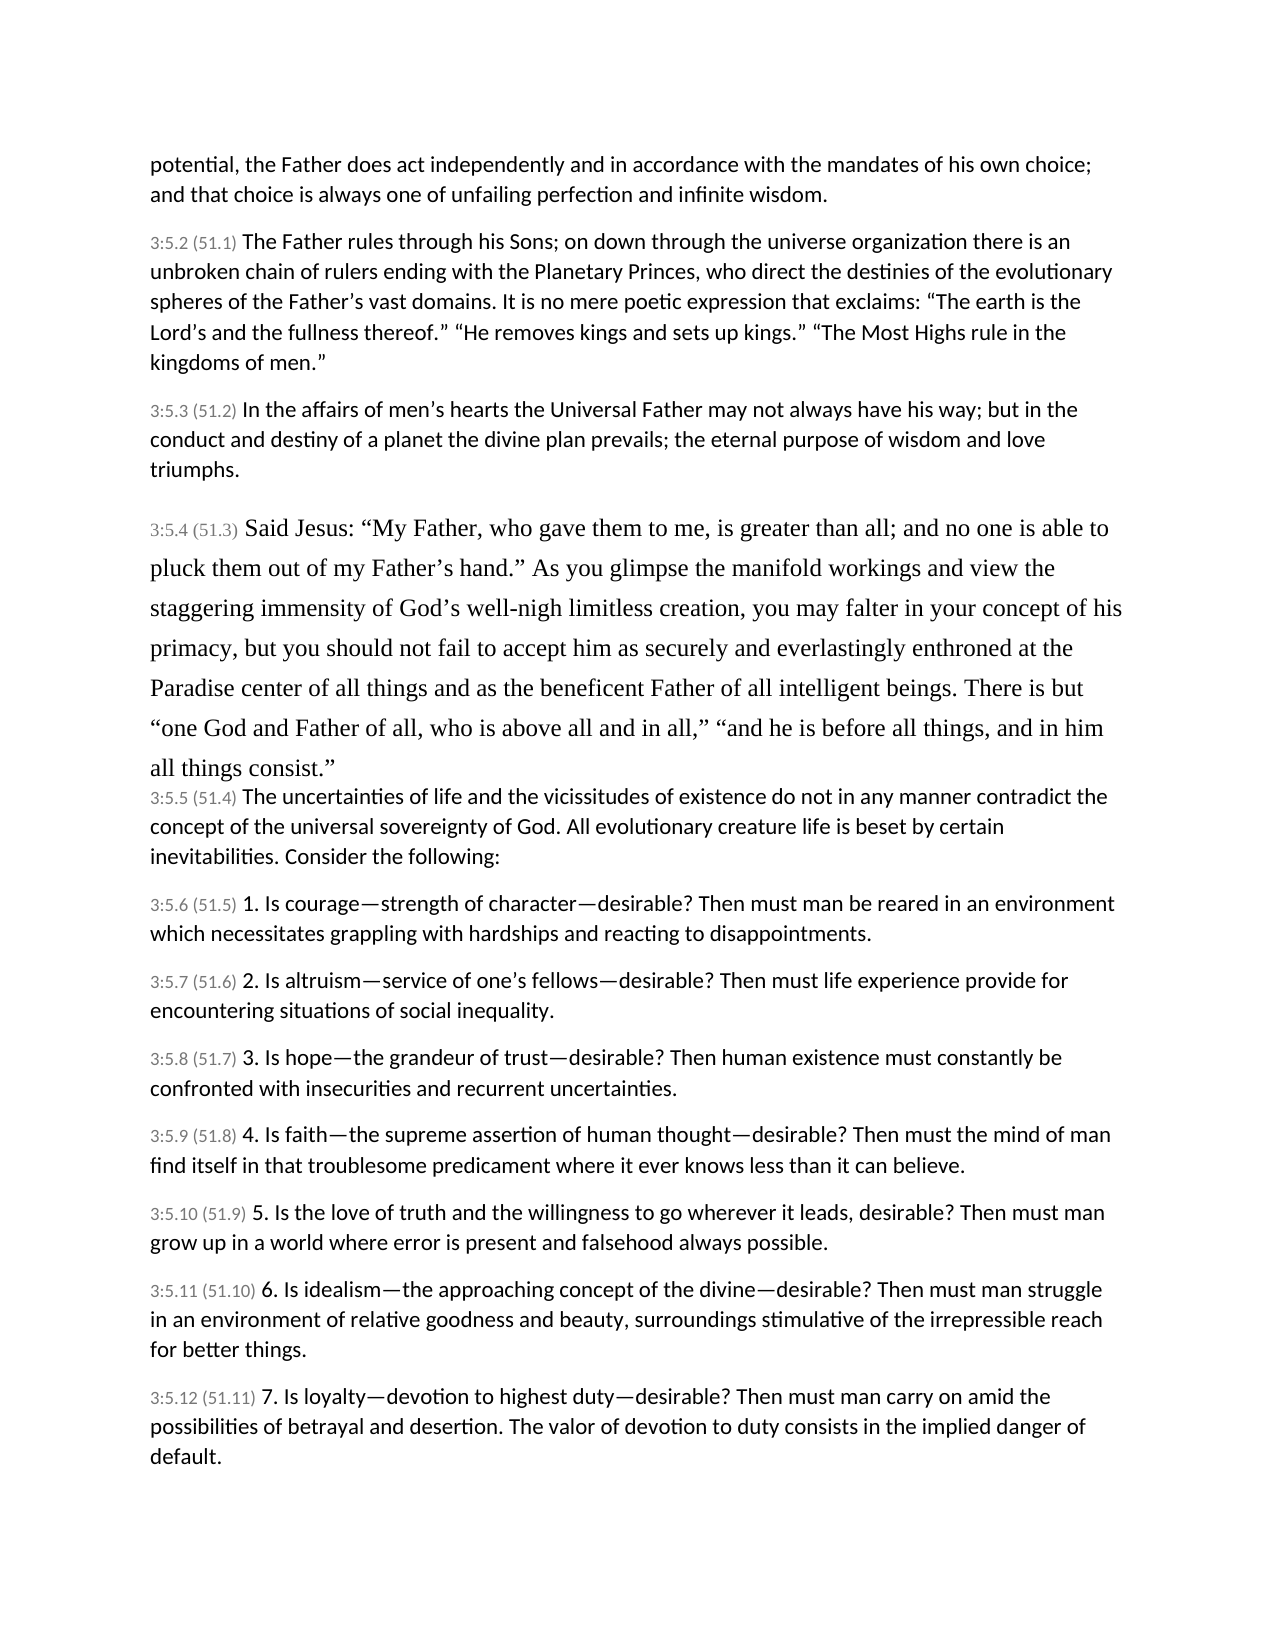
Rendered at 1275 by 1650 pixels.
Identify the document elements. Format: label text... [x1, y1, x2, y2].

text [150, 150, 1125, 208]
text 3:5.6 (51.5) 1. Is courage—strength of character—desirable? Then must man be reared in an environment which necessitates grappling with hardships and reacting to disappointments. [150, 889, 1125, 948]
text 3:5.5 (51.4) The uncertainties of life and the vicissitudes of existence do not in any manner contradict the concept of the universal sovereignty of God. All evolutionary creature life is beset by certain inevitabilities. Consider the following: [150, 782, 1125, 871]
text 3:5.7 (51.6) 2. Is altruism—service of one’s fellows—desirable? Then must life experience provide for encountering situations of social inequality. [150, 966, 1125, 1025]
text 3:5.11 (51.10) 6. Is idealism—the approaching concept of the divine—desirable? Then must man struggle in an environment of relative goodness and beauty, surroundings stimulative of the irrepressible reach for better things. [150, 1275, 1125, 1363]
text 3:5.12 (51.11) 7. Is loyalty—devotion to highest duty—desirable? Then must man carry on amid the possibilities of betrayal and desertion. The valor of devotion to duty consists in the implied danger of default. [150, 1382, 1125, 1471]
text 3:5.3 (51.2) In the affairs of men’s hearts the Universal Father may not always have his way; but in the conduct and destiny of a planet the divine plan prevails; the eternal purpose of wisdom and love triumphs. [150, 395, 1125, 483]
text 3:5.10 (51.9) 5. Is the love of truth and the willingness to go wherever it leads, desirable? Then must man grow up in a world where error is present and falsehood always possible. [150, 1198, 1125, 1256]
text 3:5.2 (51.1) The Father rules through his Sons; on down through the universe organization there is an unbroken chain of rulers ending with the Planetary Princes, who direct the destinies of the evolutionary spheres of the Father’s vast domains. It is no mere poetic expression that exclaims: “The earth is the Lord’s and the fullness thereof.” “He removes kings and sets up kings.” “The Most Highs rule in the kingdoms of men.” [150, 227, 1125, 376]
text 3:5.9 (51.8) 4. Is faith—the supreme assertion of human thought—desirable? Then must the mind of man find itself in that troublesome predicament where it ever knows less than it can believe. [150, 1121, 1125, 1179]
text 3:5.8 (51.7) 3. Is hope—the grandeur of trust—desirable? Then human existence must constantly be confronted with insecurities and recurrent uncertainties. [150, 1043, 1125, 1102]
text 3:5.4 (51.3) Said Jesus: “My Father, who gave them to me, is greater than all; and no one is able to pluck them out of my Father’s hand.” As you glimpse the manifold workings and view the staggering immensity of God’s well-nigh limitless creation, you may falter in your concept of his primacy, but you should not fail to accept him as securely and everlastingly enthroned at the Paradise center of all things and as the beneficent Father of all intelligent beings. There is but “one God and Father of all, who is above all and in all,” “and he is before all things, and in him all things consist.” [150, 502, 1125, 782]
